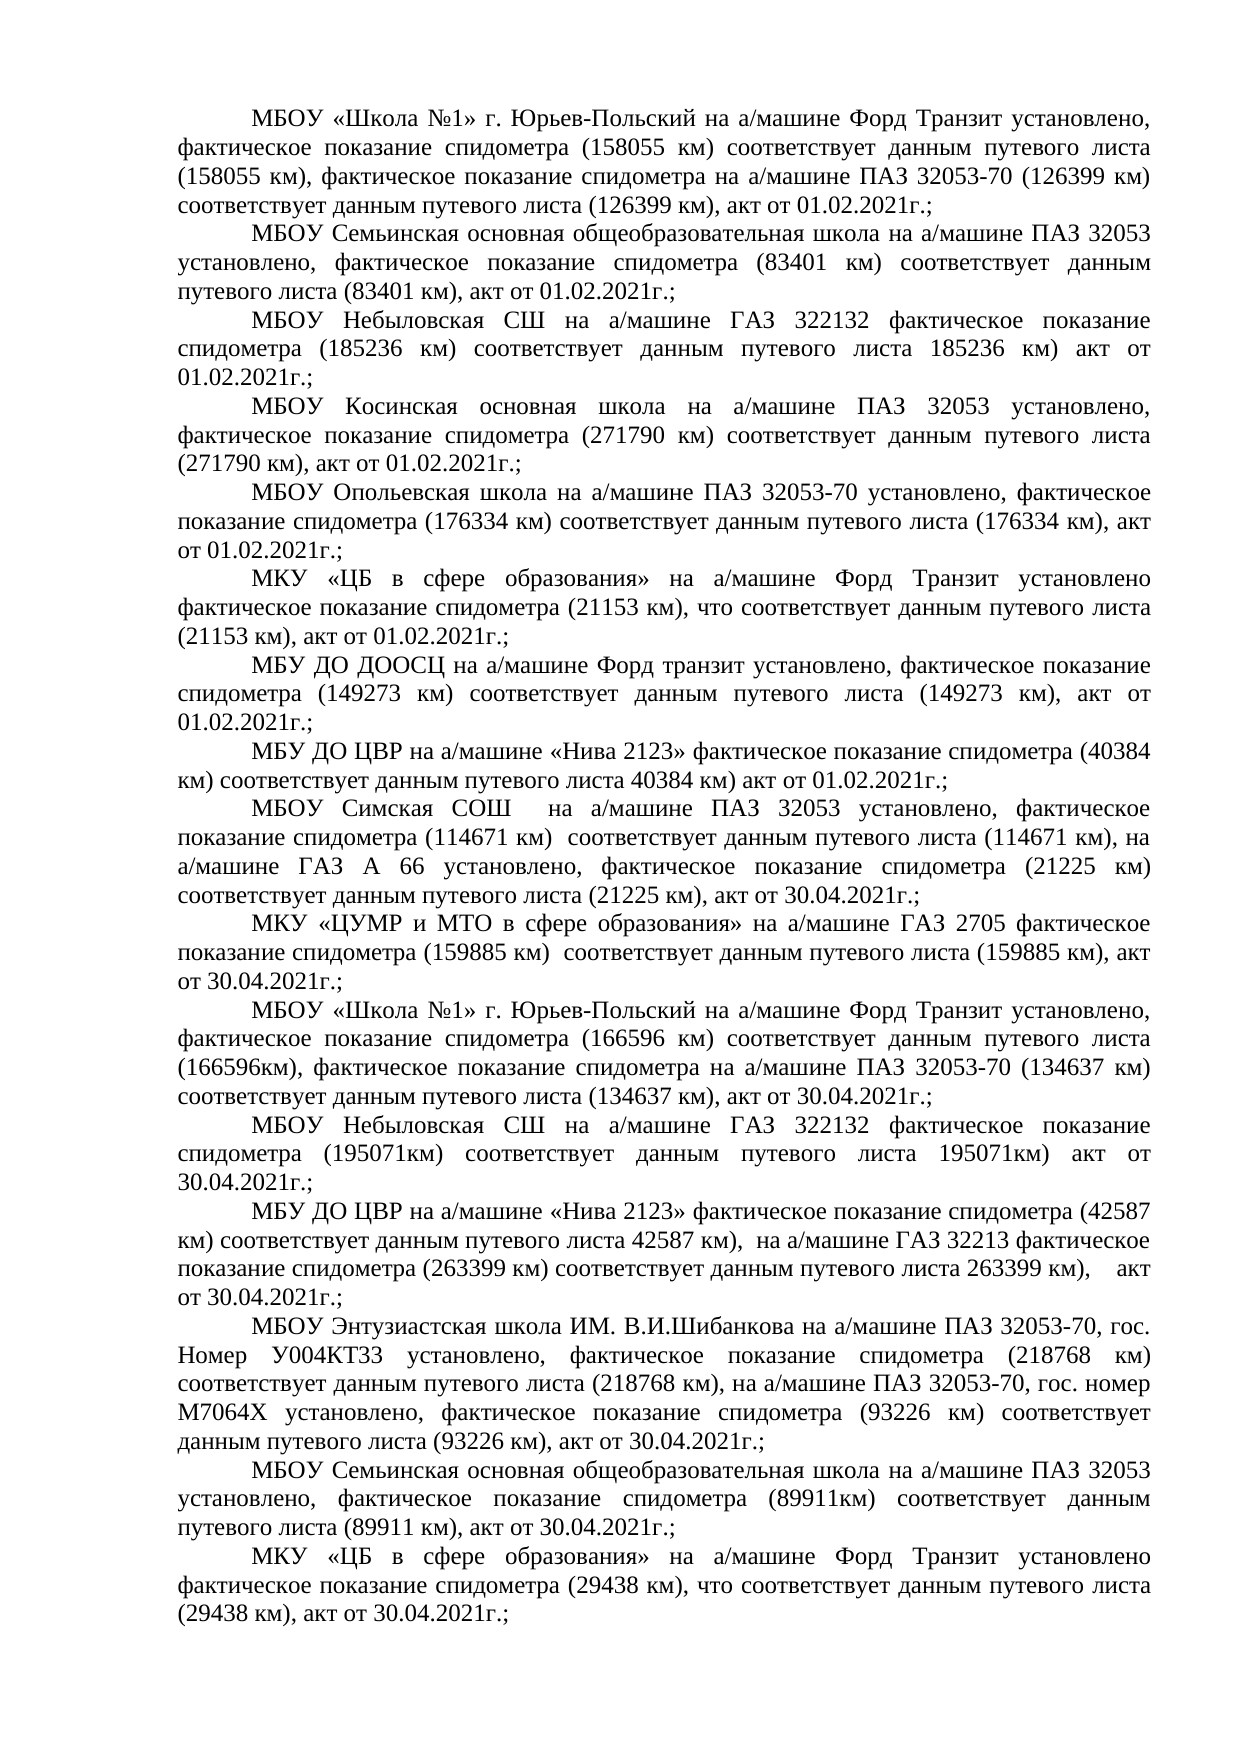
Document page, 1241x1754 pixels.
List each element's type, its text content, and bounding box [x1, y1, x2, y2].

list МБОУ Небыловская СШ на а/машине ГАЗ 322132 фактическое показание спидометра (185236 км) соответствует данным путевого листа 185236 км) акт от 01.02.2021г.; [177, 305, 1152, 391]
list МБОУ Семьинская основная общеобразовательная школа на а/машине ПАЗ 32053 установлено, фактическое показание спидометра (83401 км) соответствует данным путевого листа (83401 км), акт от 01.02.2021г.; [177, 218, 1152, 305]
list МКУ «ЦУМР и МТО в сфере образования» на а/машине ГАЗ 2705 фактическое показание спидометра (159885 км) соответствует данным путевого листа (159885 км), акт от 30.04.2021г.; [177, 908, 1152, 995]
list МБОУ Симская СОШ на а/машине ПАЗ 32053 установлено, фактическое показание спидометра (114671 км) соответствует данным путевого листа (114671 км), на а/машине ГАЗ А 66 установлено, фактическое показание спидометра (21225 км) соответствует данным путевого листа (21225 км), акт от 30.04.2021г.; [177, 793, 1152, 908]
list МБУ ДО ЦВР на а/машине «Нива 2123» фактическое показание спидометра (42587 км) соответствует данным путевого листа 42587 км), на а/машине ГАЗ 32213 фактическое показание спидометра (263399 км) соответствует данным путевого листа 263399 км), акт от 30.04.2021г.; [177, 1196, 1152, 1311]
list МБОУ Опольевская школа на а/машине ПАЗ 32053-70 установлено, фактическое показание спидометра (176334 км) соответствует данным путевого листа (176334 км), акт от 01.02.2021г.; [177, 477, 1152, 563]
list МБОУ Небыловская СШ на а/машине ГАЗ 322132 фактическое показание спидометра (195071км) соответствует данным путевого листа 195071км) акт от 30.04.2021г.; [177, 1110, 1152, 1196]
list МБОУ Семьинская основная общеобразовательная школа на а/машине ПАЗ 32053 установлено, фактическое показание спидометра (89911км) соответствует данным путевого листа (89911 км), акт от 30.04.2021г.; [177, 1455, 1152, 1541]
list МБОУ «Школа №1» г. Юрьев-Польский на а/машине Форд Транзит установлено, фактическое показание спидометра (166596 км) соответствует данным путевого листа (166596км), фактическое показание спидометра на а/машине ПАЗ 32053-70 (134637 км) соответствует данным путевого листа (134637 км), акт от 30.04.2021г.; [177, 995, 1152, 1110]
list МКУ «ЦБ в сфере образования» на а/машине Форд Транзит установлено фактическое показание спидометра (21153 км), что соответствует данным путевого листа (21153 км), акт от 01.02.2021г.; [177, 563, 1152, 650]
list МБОУ Энтузиастская школа ИМ. В.И.Шибанкова на а/машине ПАЗ 32053-70, гос. Номер У004КТ33 установлено, фактическое показание спидометра (218768 км) соответствует данным путевого листа (218768 км), на а/машине ПАЗ 32053-70, гос. номер М7064Х установлено, фактическое показание спидометра (93226 км) соответствует данным путевого листа (93226 км), акт от 30.04.2021г.; [177, 1311, 1152, 1455]
list МБУ ДО ЦВР на а/машине «Нива 2123» фактическое показание спидометра (40384 км) соответствует данным путевого листа 40384 км) акт от 01.02.2021г.; [177, 736, 1152, 793]
list МКУ «ЦБ в сфере образования» на а/машине Форд Транзит установлено фактическое показание спидометра (29438 км), что соответствует данным путевого листа (29438 км), акт от 30.04.2021г.; [177, 1541, 1152, 1627]
list МБУ ДО ДООСЦ на а/машине Форд транзит установлено, фактическое показание спидометра (149273 км) соответствует данным путевого листа (149273 км), акт от 01.02.2021г.; [177, 650, 1152, 736]
list МБОУ Косинская основная школа на а/машине ПАЗ 32053 установлено, фактическое показание спидометра (271790 км) соответствует данным путевого листа (271790 км), акт от 01.02.2021г.; [177, 391, 1152, 477]
list МБОУ «Школа №1» г. Юрьев-Польский на а/машине Форд Транзит установлено, фактическое показание спидометра (158055 км) соответствует данным путевого листа (158055 км), фактическое показание спидометра на а/машине ПАЗ 32053-70 (126399 км) соответствует данным путевого листа (126399 км), акт от 01.02.2021г.; [177, 103, 1152, 218]
